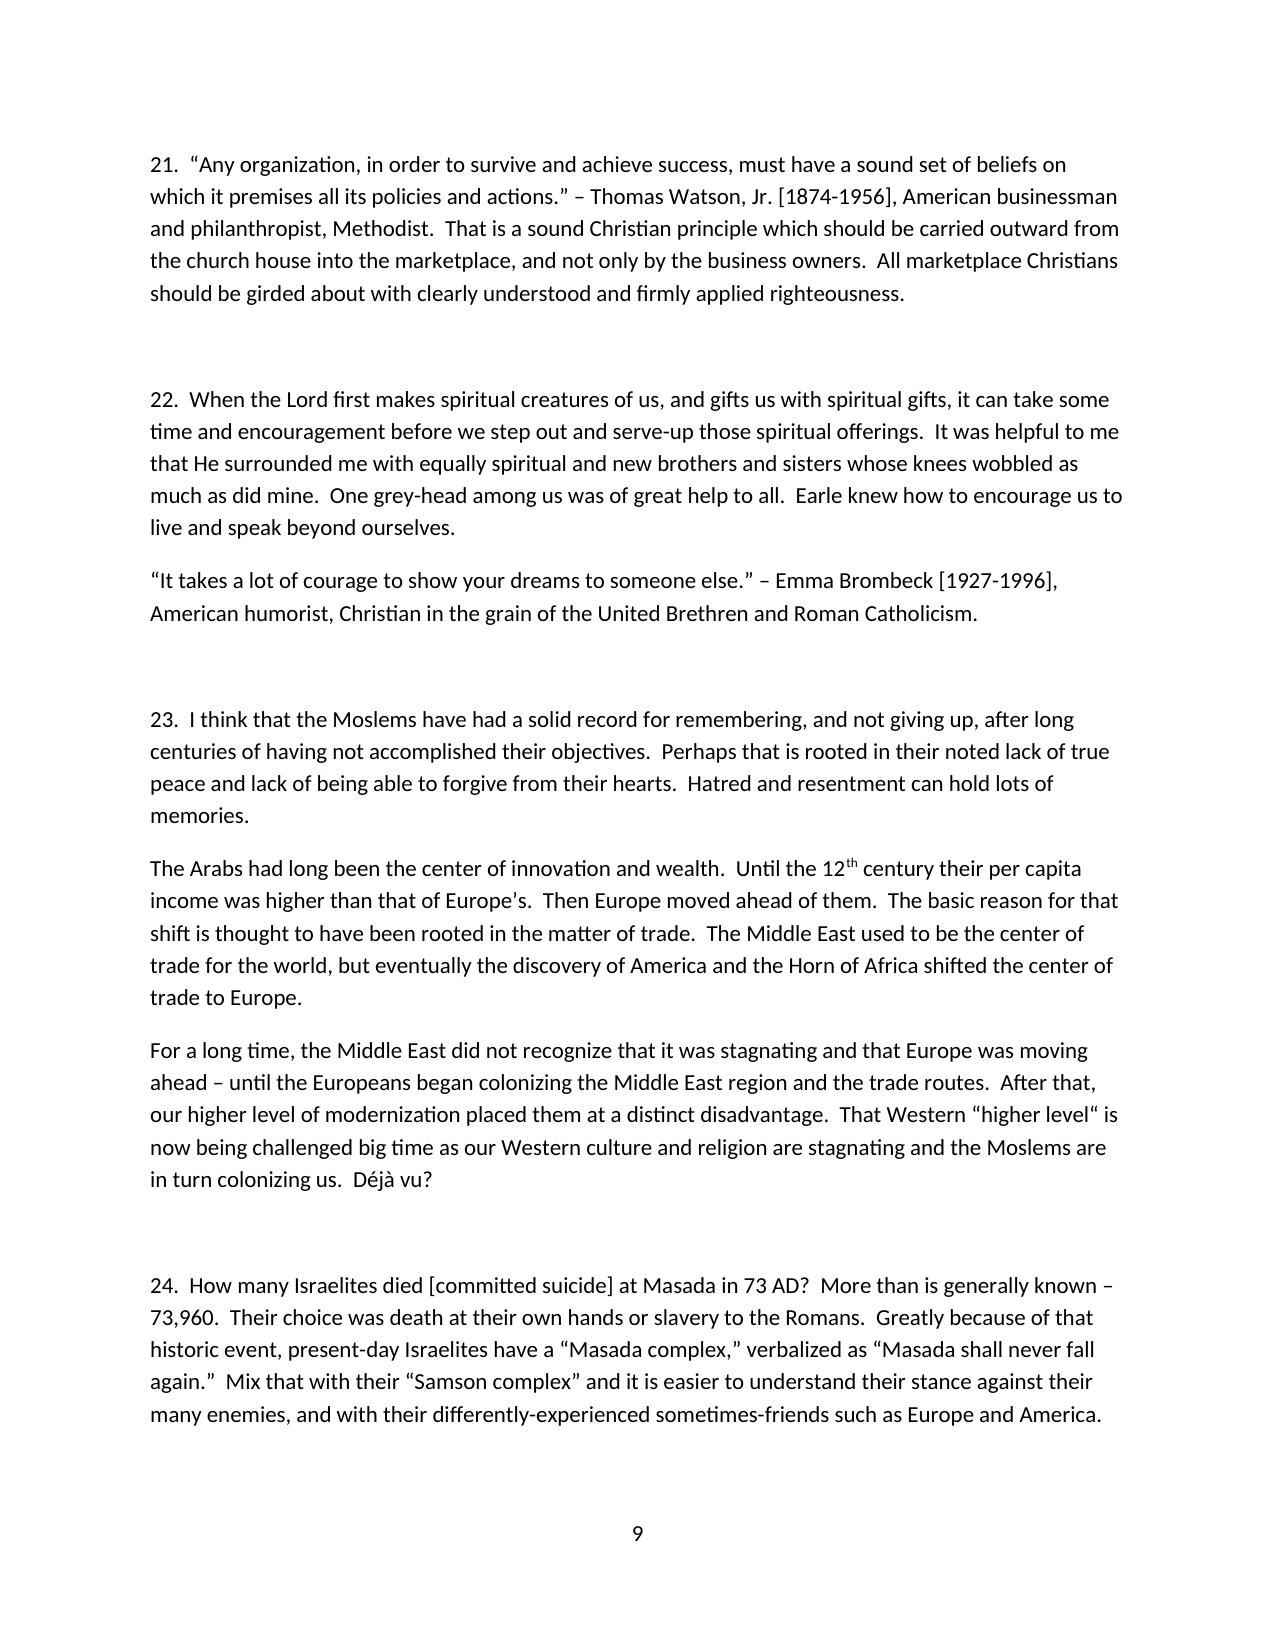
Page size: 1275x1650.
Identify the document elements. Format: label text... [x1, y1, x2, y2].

text 24. How many Israelites died [committed suicide] at Masada in 73 AD? More than is generally known – 73,960. Their choice was death at their own hands or slavery to the Romans. Greatly because of that historic event, present-day Israelites have a “Masada complex,” verbalized as “Masada shall never fall again.” Mix that with their “Samson complex” and it is easier to understand their stance against their many enemies, and with their differently-experienced sometimes-friends such as Europe and America. [150, 1271, 1125, 1428]
text 22. When the Lord first makes spiritual creatures of us, and gifts us with spiritual gifts, it can take some time and encouragement before we step out and serve-up those spiritual offerings. It was helpful to me that He surrounded me with equally spiritual and new brothers and sisters whose knees wobbled as much as did mine. One grey-head among us was of great help to all. Earle knew how to encourage us to live and speak beyond ourselves. [150, 385, 1125, 542]
text For a long time, the Middle East did not recognize that it was stagnating and that Europe was moving ahead – until the Europeans began colonizing the Middle East region and the trade routes. After that, our higher level of modernization placed them at a distinct disadvantage. That Western “higher level“ is now being challenged big time as our Western culture and religion are stagnating and the Moslems are in turn colonizing us. Déjà vu? [150, 1036, 1125, 1193]
text 23. I think that the Moslems have had a solid record for remembering, and not giving up, after long centuries of having not accomplished their objectives. Perhaps that is rooted in their noted lack of true peace and lack of being able to forgive from their hearts. Hatred and resentment can hold lots of memories. [150, 705, 1125, 829]
text 21. “Any organization, in order to survive and achieve success, must have a sound set of beliefs on which it premises all its policies and actions.” – Thomas Watson, Jr. [1874-1956], American businessman and philanthropist, Methodist. That is a sound Christian principle which should be carried outward from the church house into the marketplace, and not only by the business owners. All marketplace Christians should be girded about with clearly understood and firmly applied righteousness. [150, 150, 1125, 307]
text The Arabs had long been the center of innovation and wealth. Until the 12th century their per capita income was higher than that of Europe’s. Then Europe moved ahead of them. The basic reason for that shift is thought to have been rooted in the matter of trade. The Middle East used to be the center of trade for the world, but eventually the discovery of America and the Horn of Africa shifted the center of trade to Europe. [150, 854, 1125, 1011]
text “It takes a lot of courage to show your dreams to someone else.” – Emma Brombeck [1927-1996], American humorist, Christian in the grain of the United Brethren and Roman Catholicism. [150, 567, 1125, 627]
